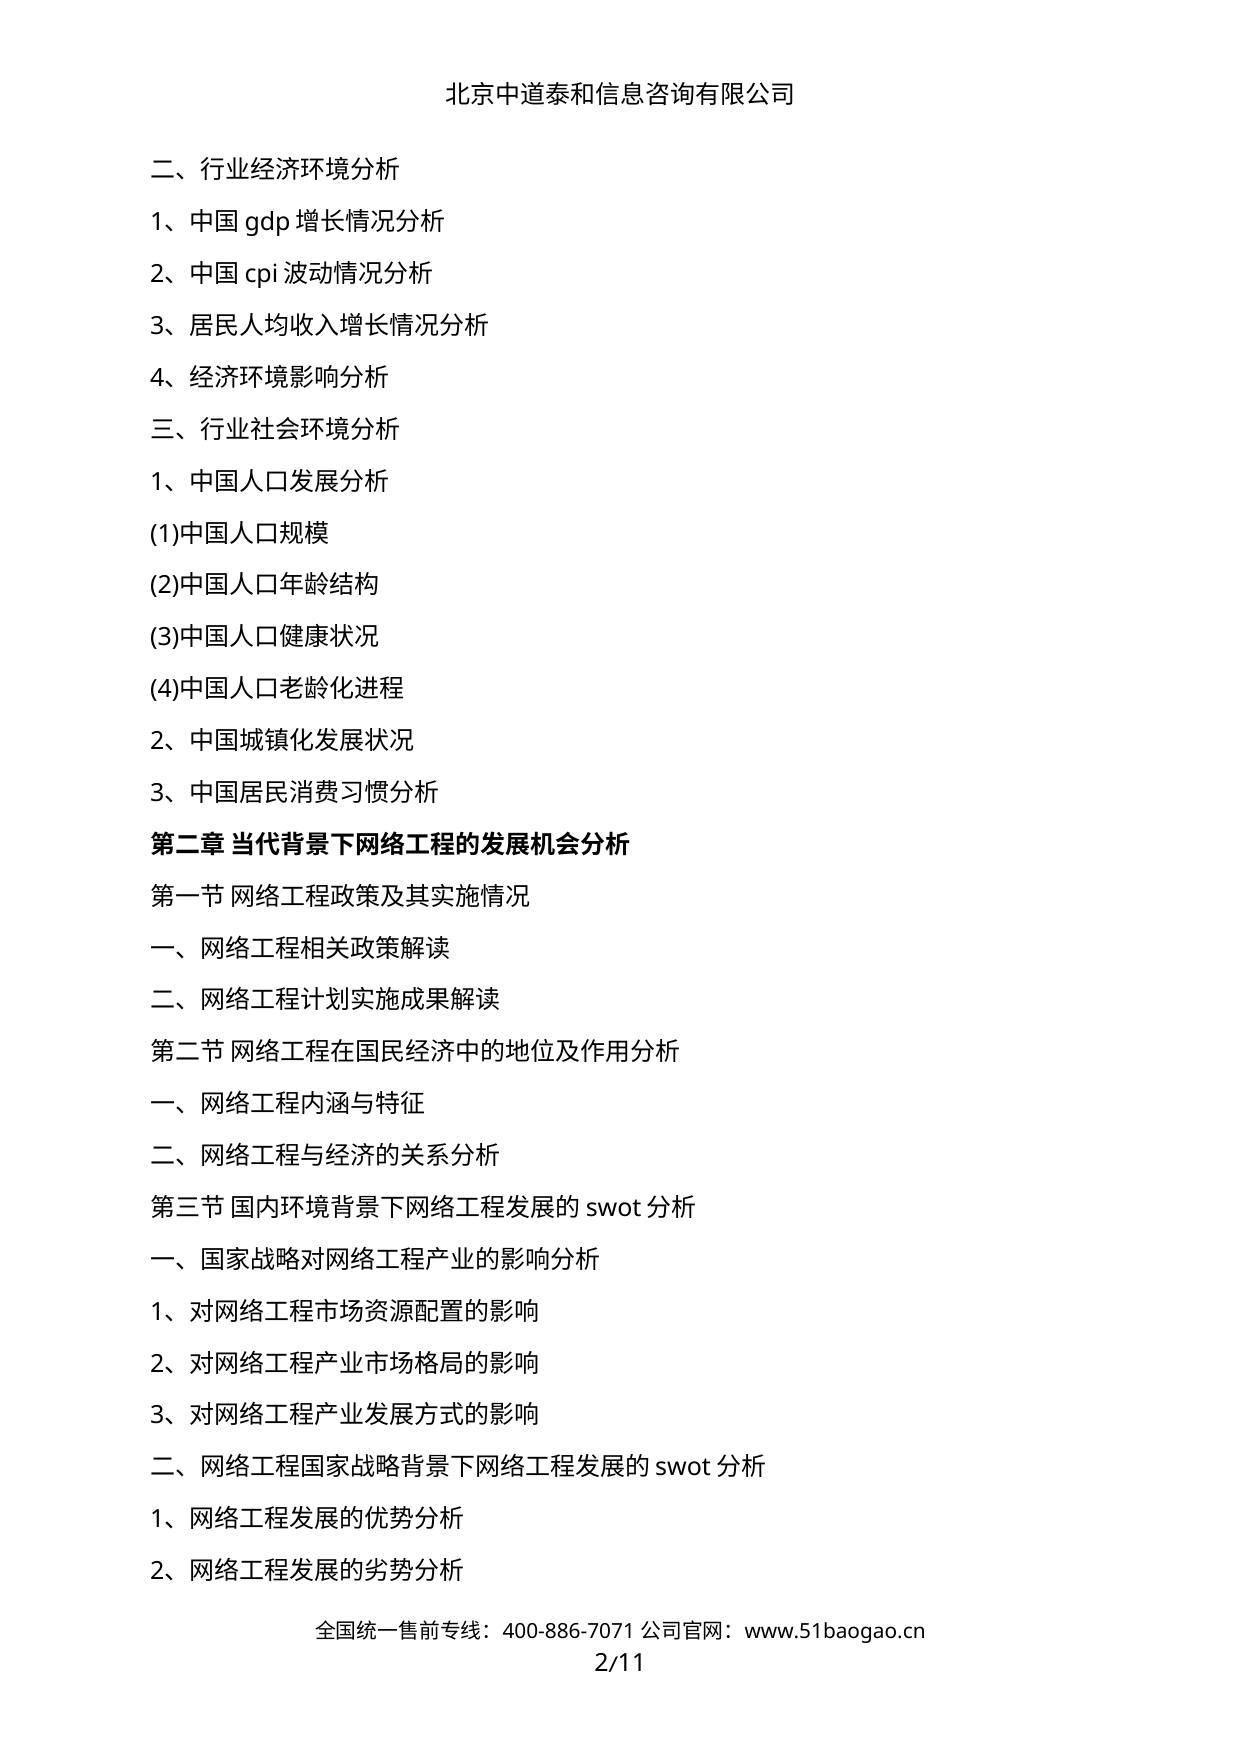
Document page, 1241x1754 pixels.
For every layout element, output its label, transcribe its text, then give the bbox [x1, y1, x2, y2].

text 一、国家战略对网络工程产业的影响分析 [150, 1239, 1090, 1276]
text 二、网络工程与经济的关系分析 [150, 1136, 1090, 1172]
text 三、行业社会环境分析 [150, 409, 1090, 446]
text 二、网络工程计划实施成果解读 [150, 980, 1090, 1016]
text 第二节 网络工程在国民经济中的地位及作用分析 [150, 1032, 1090, 1068]
text 1、网络工程发展的优势分析 [150, 1499, 1090, 1535]
text 1、中国gdp增长情况分析 [150, 202, 1090, 238]
text 4、经济环境影响分析 [150, 357, 1090, 394]
text 第三节 国内环境背景下网络工程发展的swot分析 [150, 1187, 1090, 1224]
text 3、对网络工程产业发展方式的影响 [150, 1395, 1090, 1431]
text 1、对网络工程市场资源配置的影响 [150, 1291, 1090, 1327]
text (4)中国人口老龄化进程 [150, 669, 1090, 705]
text (1)中国人口规模 [150, 513, 1090, 549]
text 第二章 当代背景下网络工程的发展机会分析 [150, 824, 1090, 861]
text 1、中国人口发展分析 [150, 461, 1090, 497]
text 二、行业经济环境分析 [150, 150, 1090, 186]
text 二、网络工程国家战略背景下网络工程发展的swot分析 [150, 1447, 1090, 1483]
text 2、网络工程发展的劣势分析 [150, 1551, 1090, 1587]
text (2)中国人口年龄结构 [150, 565, 1090, 601]
text 2、中国cpi波动情况分析 [150, 254, 1090, 290]
text 一、网络工程内涵与特征 [150, 1084, 1090, 1120]
text 3、居民人均收入增长情况分析 [150, 306, 1090, 342]
text 2、中国城镇化发展状况 [150, 721, 1090, 757]
text (3)中国人口健康状况 [150, 617, 1090, 653]
text 3、中国居民消费习惯分析 [150, 772, 1090, 809]
text 2、对网络工程产业市场格局的影响 [150, 1343, 1090, 1379]
text 一、网络工程相关政策解读 [150, 928, 1090, 964]
text 第一节 网络工程政策及其实施情况 [150, 876, 1090, 912]
